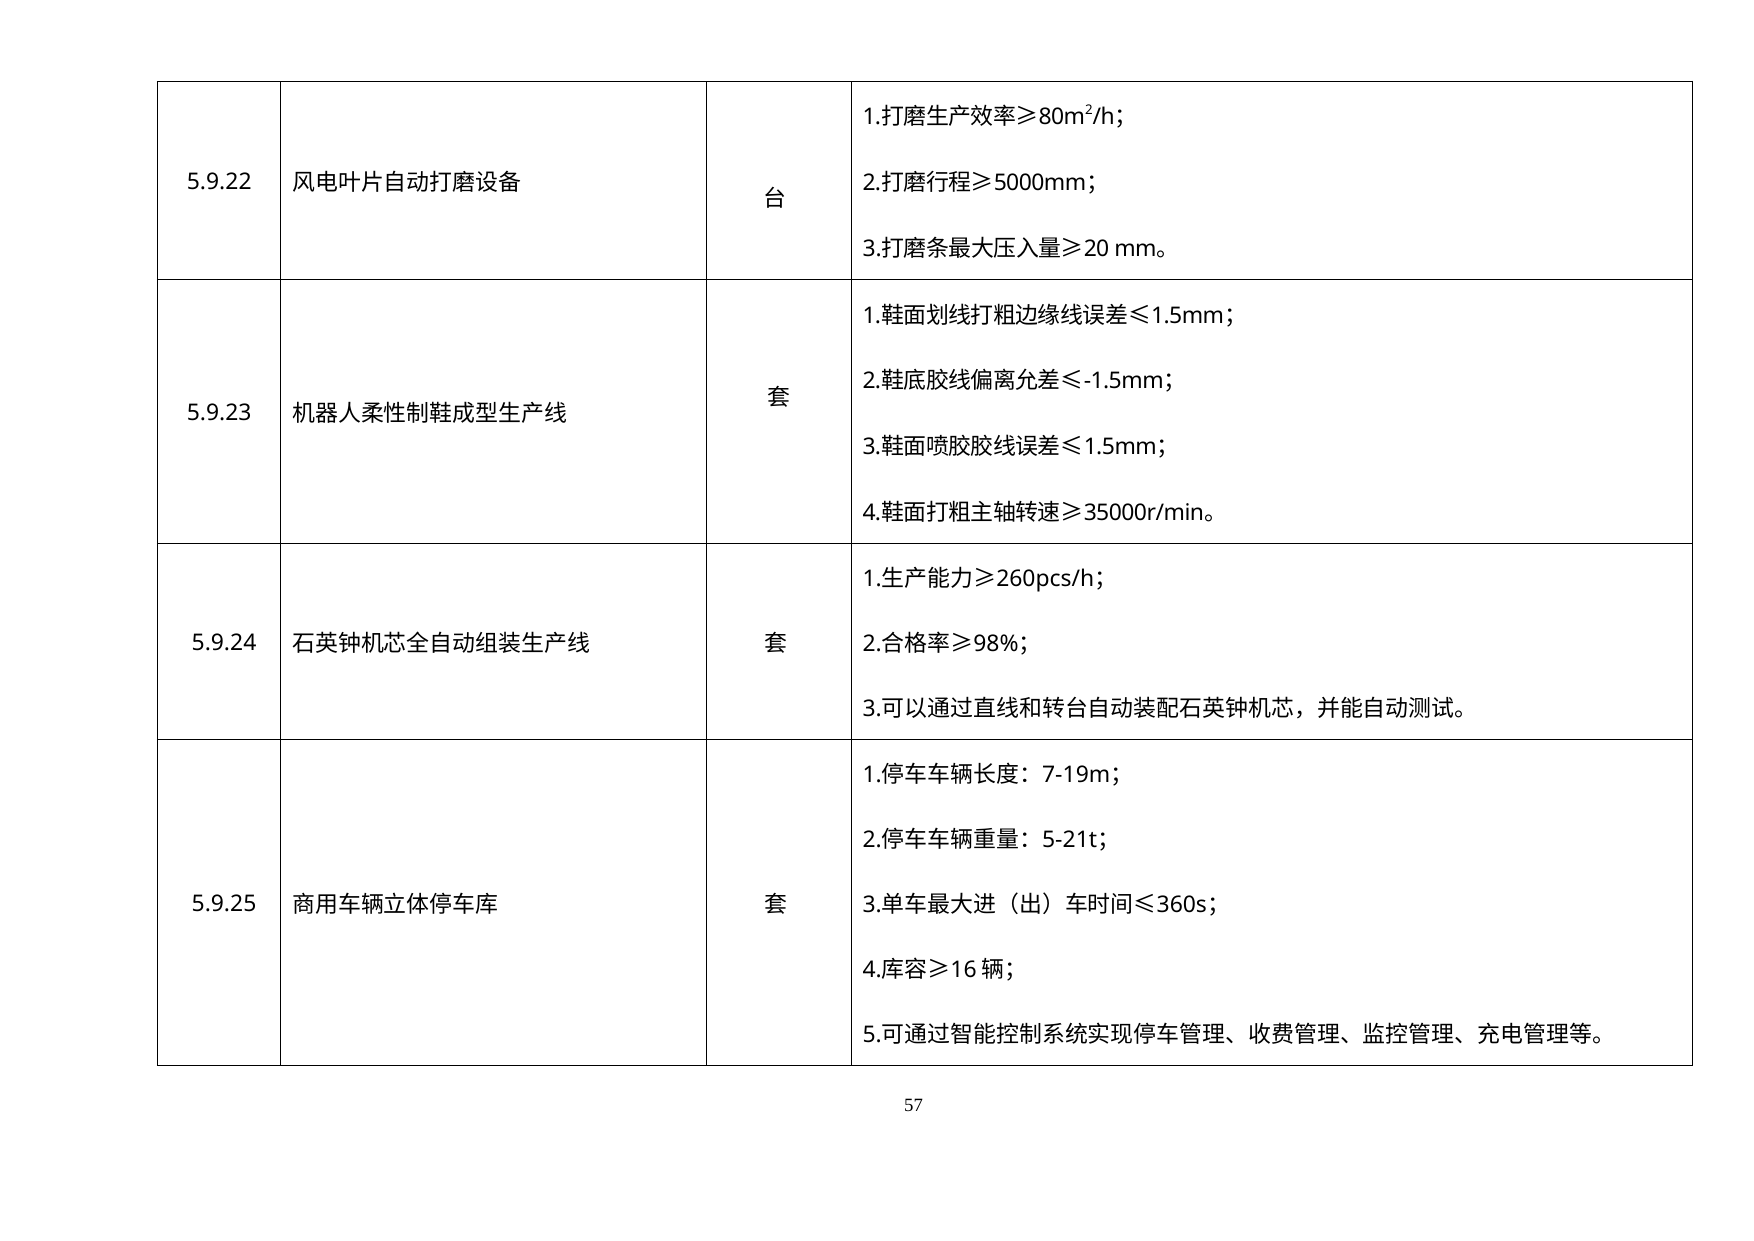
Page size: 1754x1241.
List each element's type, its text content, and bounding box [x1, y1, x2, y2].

table_cell 5.9.22 [158, 82, 280, 279]
table_cell 5.9.25 [158, 740, 280, 1065]
table_cell 机器人柔性制鞋成型生产线 [281, 280, 706, 543]
table_cell 商用车辆立体停车库 [281, 740, 706, 1065]
table_cell 套 [707, 280, 851, 543]
table_cell 1.停车车辆长度：7-19m； 2.停车车辆重量：5-21t； 3.单车最大进（出）车时间≤360s； 4.库容≥16辆； 5.可通过智能控制系统实现停车管理、收费管理、监控管理、充电管理等。 [852, 740, 1692, 1065]
table_cell 1.鞋面划线打粗边缘线误差≤1.5mm； 2.鞋底胶线偏离允差≤-1.5mm； 3.鞋面喷胶胶线误差≤1.5mm； 4.鞋面打粗主轴转速≥35000r/min。 [852, 280, 1692, 543]
table_cell 台 [707, 82, 851, 279]
table_cell 套 [707, 544, 851, 739]
table_cell 1.打磨生产效率≥80m2/h； 2.打磨行程≥5000mm； 3.打磨条最大压入量≥20 mm。 [852, 82, 1692, 279]
table_cell 石英钟机芯全自动组装生产线 [281, 544, 706, 739]
table_cell 5.9.23 [158, 280, 280, 543]
table_cell 1.生产能力≥260pcs/h； 2.合格率≥98%； 3.可以通过直线和转台自动装配石英钟机芯，并能自动测试。 [852, 544, 1692, 739]
table_cell 套 [707, 740, 851, 1065]
table_cell 5.9.24 [158, 544, 280, 739]
table_cell 风电叶片自动打磨设备 [281, 82, 706, 279]
